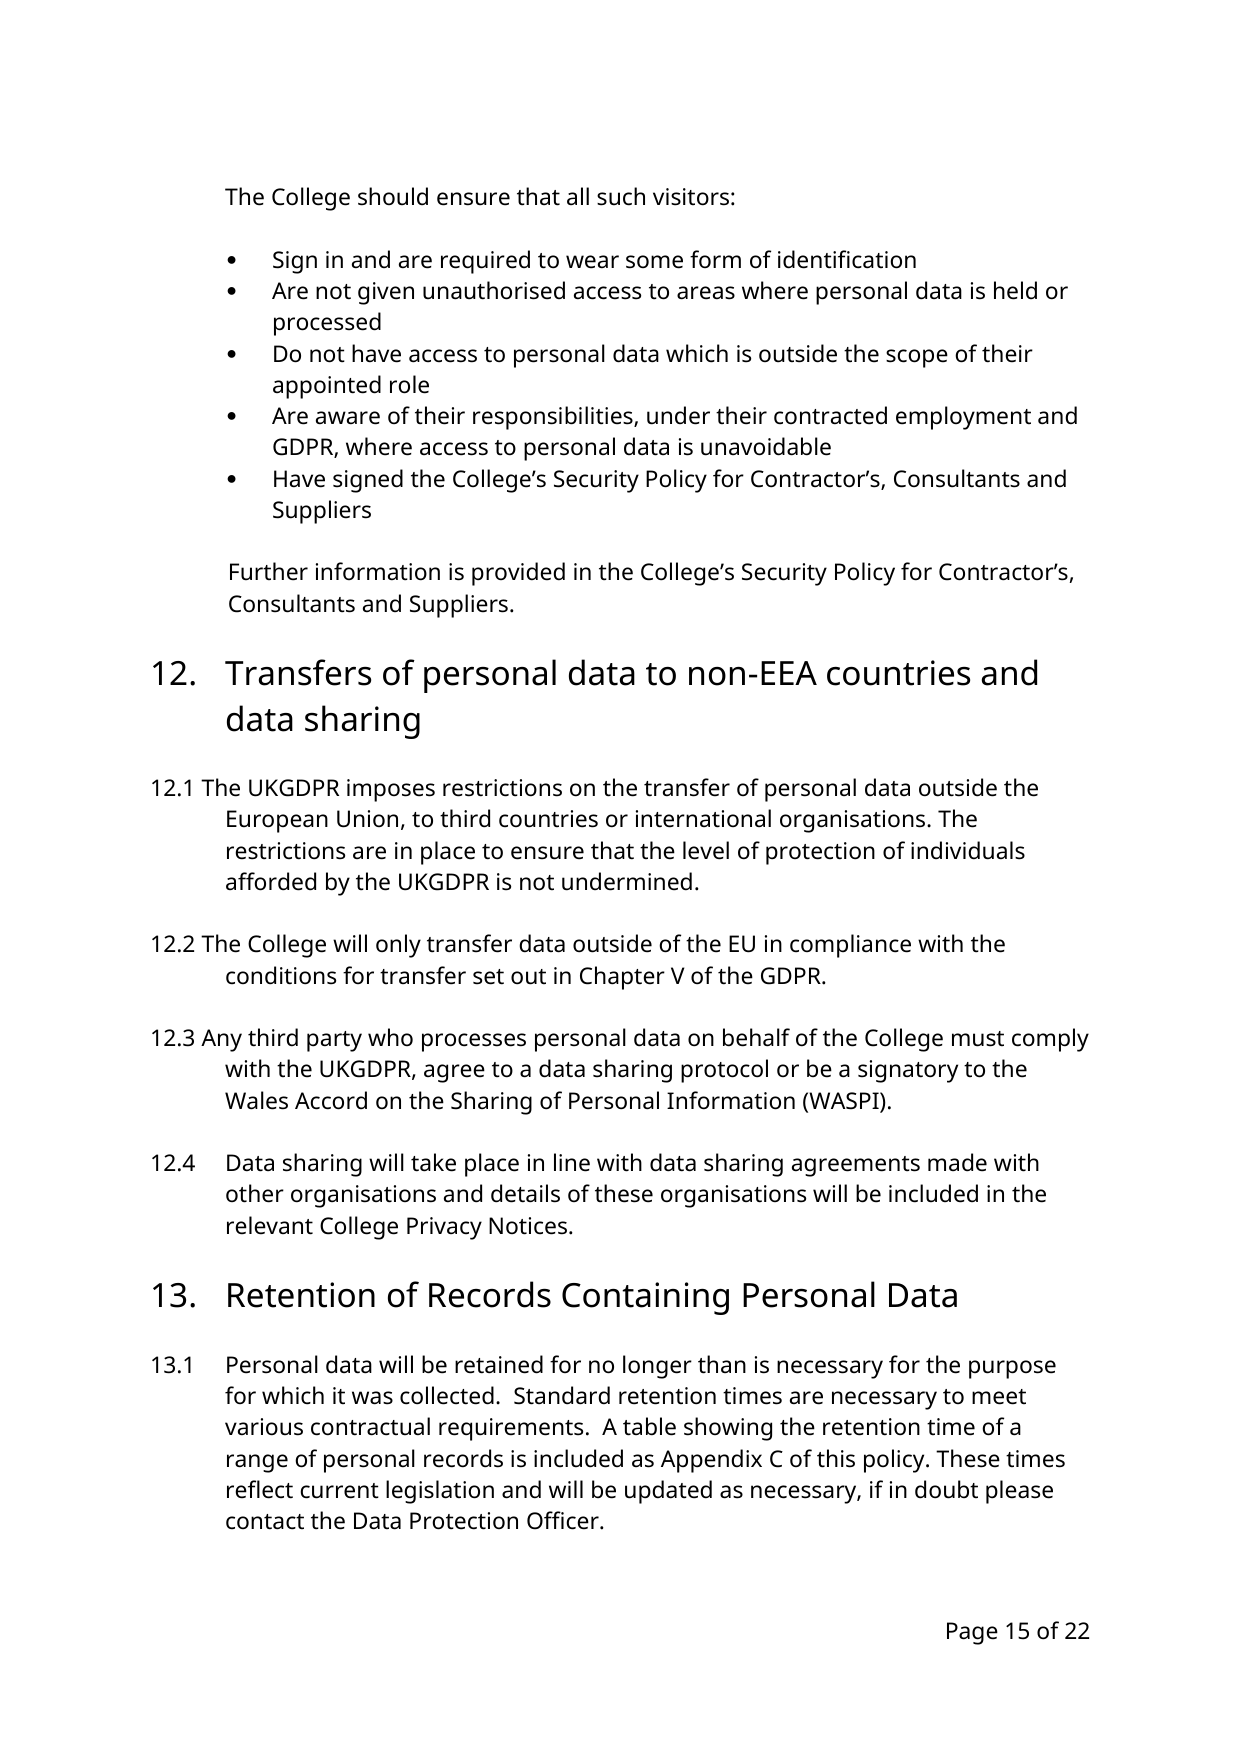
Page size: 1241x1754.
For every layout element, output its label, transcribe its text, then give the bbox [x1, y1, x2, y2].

subtitle 13. Retention of Records Containing Personal Data [150, 1272, 1090, 1317]
text 12.1 The UKGDPR imposes restrictions on the transfer of personal data outside the European Union, to third countries or international organisations. The restrictions are in place to ensure that the level of protection of individuals afforded by the UKGDPR is not undermined. [150, 772, 1090, 897]
text 12.3 Any third party who processes personal data on behalf of the College must comply with the UKGDPR, agree to a data sharing protocol or be a signatory to the Wales Accord on the Sharing of Personal Information (WASPI). [150, 1022, 1090, 1116]
list Are aware of their responsibilities, under their contracted employment and GDPR, where access to personal data is unavoidable [228, 400, 1090, 462]
text 12.4 Data sharing will take place in line with data sharing agreements made with other organisations and details of these organisations will be included in the relevant College Privacy Notices. [150, 1147, 1090, 1241]
subtitle 12. Transfers of personal data to non-EEA countries and data sharing [150, 650, 1090, 741]
text The College should ensure that all such visitors: [187, 181, 1090, 212]
text 12.2 The College will only transfer data outside of the EU in compliance with the conditions for transfer set out in Chapter V of the GDPR. [150, 928, 1090, 991]
text 13.1 Personal data will be retained for no longer than is necessary for the purpose for which it was collected. Standard retention times are necessary to meet various contractual requirements. A table showing the retention time of a range of personal records is included as Appendix C of this policy. These times reflect current legislation and will be updated as necessary, if in doubt please contact the Data Protection Officer. [150, 1349, 1090, 1536]
list Sign in and are required to wear some form of identification [228, 244, 1090, 275]
list Have signed the College’s Security Policy for Contractor’s, Consultants and Suppliers [228, 462, 1090, 525]
text Further information is provided in the College’s Security Policy for Contractor’s, Consultants and Suppliers. [228, 556, 1090, 619]
list Do not have access to personal data which is outside the scope of their appointed role [228, 337, 1090, 400]
list Are not given unauthorised access to areas where personal data is held or processed [228, 275, 1090, 337]
